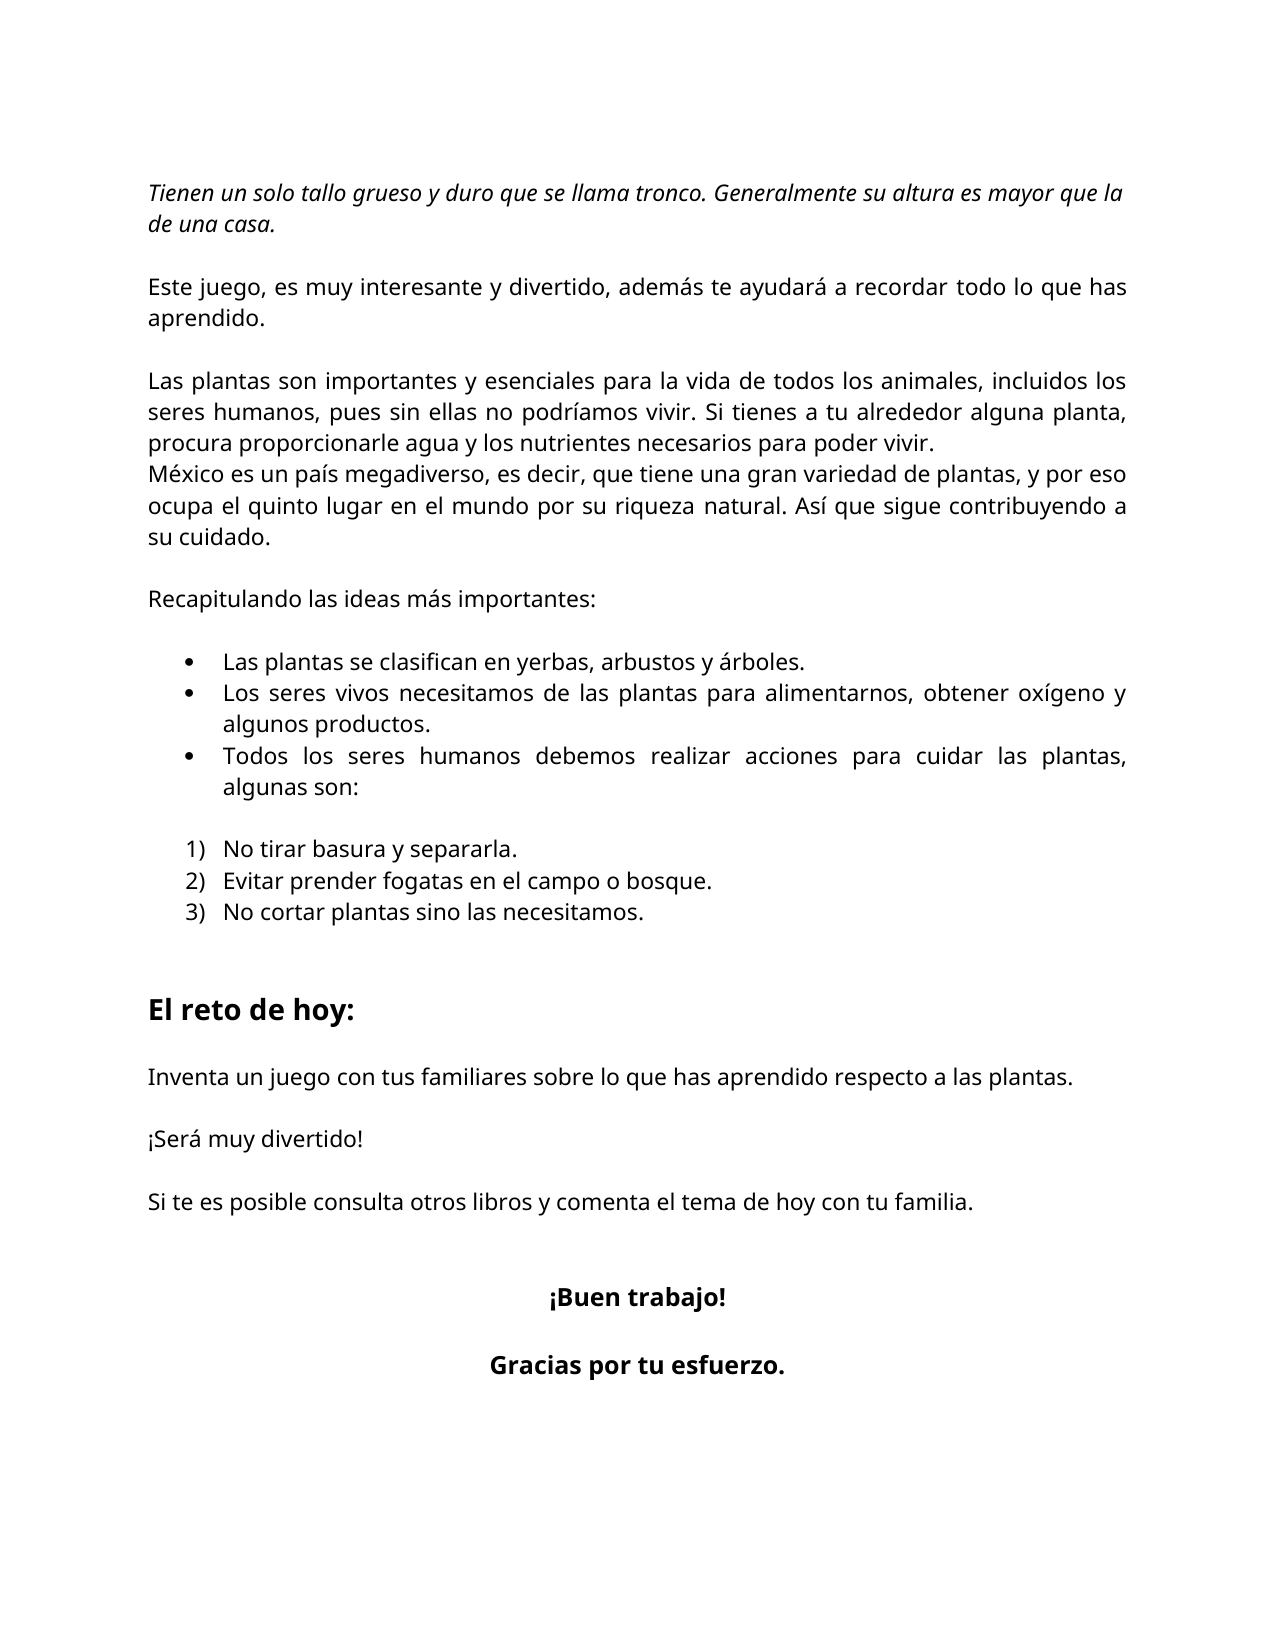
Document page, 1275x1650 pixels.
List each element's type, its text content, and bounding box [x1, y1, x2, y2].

text ¡Será muy divertido! [148, 1123, 1127, 1154]
list No tirar basura y separarla. [185, 833, 1127, 865]
list Tienen un solo tallo grueso y duro que se llama tronco. Generalmente su altura es mayor que la de una casa. [148, 177, 1127, 240]
text Si te es posible consulta otros libros y comenta el tema de hoy con tu familia. [148, 1186, 1127, 1217]
text El reto de hoy: [148, 990, 1127, 1029]
text ¡Buen trabajo! [148, 1279, 1127, 1313]
text Inventa un juego con tus familiares sobre lo que has aprendido respecto a las plantas. [148, 1061, 1127, 1092]
text Las plantas son importantes y esenciales para la vida de todos los animales, incluidos los seres humanos, pues sin ellas no podríamos vivir. Si tienes a tu alrededor alguna planta, procura proporcionarle agua y los nutrientes necesarios para poder vivir. [148, 365, 1127, 458]
list Los seres vivos necesitamos de las plantas para alimentarnos, obtener oxígeno y algunos productos. [185, 677, 1127, 740]
list Las plantas se clasifican en yerbas, arbustos y árboles. [185, 646, 1127, 677]
list Evitar prender fogatas en el campo o bosque. [185, 865, 1127, 896]
list Todos los seres humanos debemos realizar acciones para cuidar las plantas, algunas son: [185, 740, 1127, 802]
text México es un país megadiverso, es decir, que tiene una gran variedad de plantas, y por eso ocupa el quinto lugar en el mundo por su riqueza natural. Así que sigue contribuyendo a su cuidado. [148, 458, 1127, 552]
list No cortar plantas sino las necesitamos. [185, 896, 1127, 927]
text Gracias por tu esfuerzo. [148, 1347, 1127, 1382]
text Recapitulando las ideas más importantes: [148, 583, 1127, 615]
text Este juego, es muy interesante y divertido, además te ayudará a recordar todo lo que has aprendido. [148, 271, 1127, 333]
